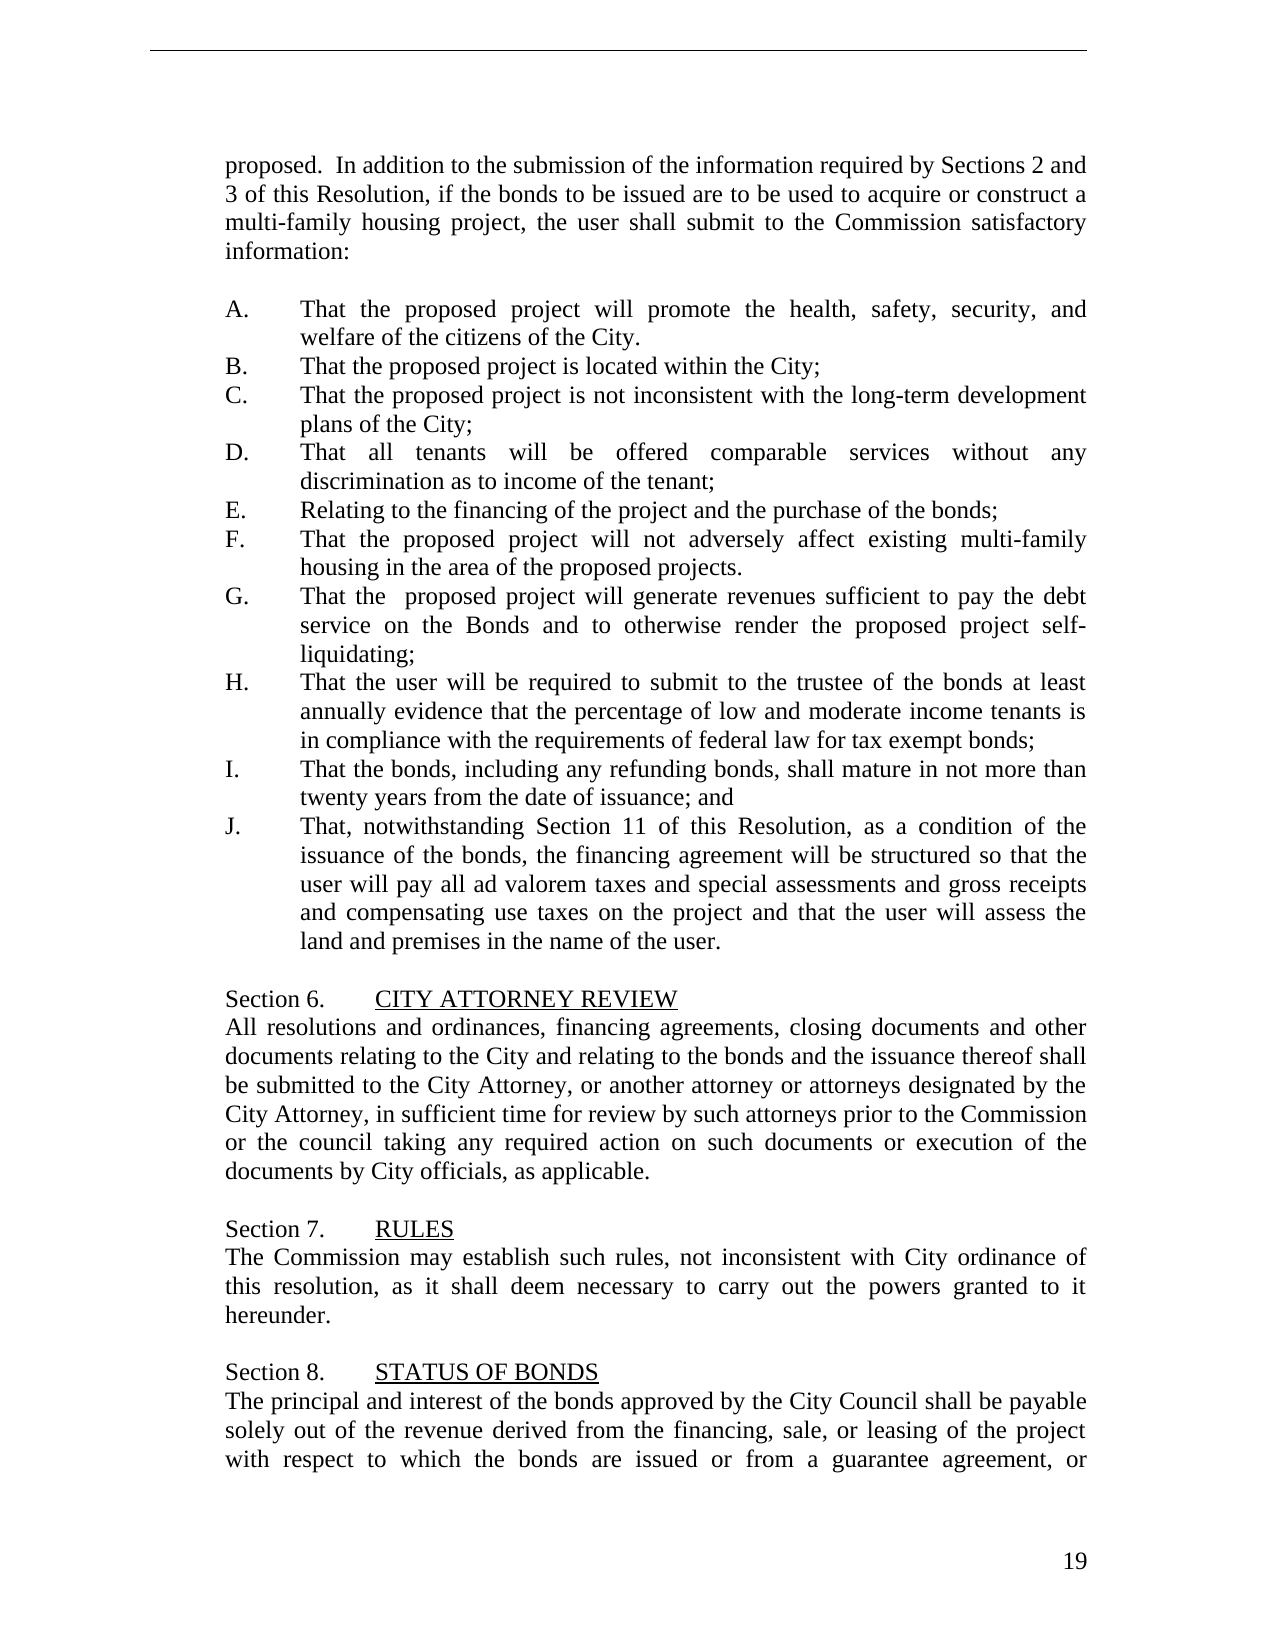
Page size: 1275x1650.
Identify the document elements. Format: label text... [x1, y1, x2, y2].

list That the bonds, including any refunding bonds, shall mature in not more than twenty years from the date of issuance; and [225, 754, 1087, 811]
list That all tenants will be offered comparable services without any discrimination as to income of the tenant; [225, 437, 1087, 495]
text Section 7. RULES [150, 1214, 1087, 1242]
text Section 6. CITY ATTORNEY REVIEW [150, 984, 1087, 1012]
text Section 8. STATUS OF BONDS [150, 1357, 1087, 1386]
list That the proposed project will generate revenues sufficient to pay the debt service on the Bonds and to otherwise render the proposed project self-liquidating; [225, 581, 1087, 667]
list That the proposed project will not adversely affect existing multi-family housing in the area of the proposed projects. [225, 524, 1087, 581]
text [225, 1386, 1087, 1472]
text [225, 150, 1087, 265]
list Relating to the financing of the project and the purchase of the bonds; [225, 495, 1087, 524]
list That the proposed project is located within the City; [225, 351, 1087, 380]
list That the proposed project will promote the health, safety, security, and welfare of the citizens of the City. [225, 294, 1087, 351]
list That the user will be required to submit to the trustee of the bonds at least annually evidence that the percentage of low and moderate income tenants is in compliance with the requirements of federal law for tax exempt bonds; [225, 667, 1087, 754]
text The Commission may establish such rules, not inconsistent with City ordinance of this resolution, as it shall deem necessary to carry out the powers granted to it hereunder. [225, 1242, 1087, 1329]
list That the proposed project is not inconsistent with the long-term development plans of the City; [225, 380, 1087, 437]
list That, notwithstanding Section 11 of this Resolution, as a condition of the issuance of the bonds, the financing agreement will be structured so that the user will pay all ad valorem taxes and special assessments and gross receipts and compensating use taxes on the project and that the user will assess the land and premises in the name of the user. [225, 811, 1087, 955]
text All resolutions and ordinances, financing agreements, closing documents and other documents relating to the City and relating to the bonds and the issuance thereof shall be submitted to the City Attorney, or another attorney or attorneys designated by the City Attorney, in sufficient time for review by such attorneys prior to the Commission or the council taking any required action on such documents or execution of the documents by City officials, as applicable. [225, 1012, 1087, 1185]
